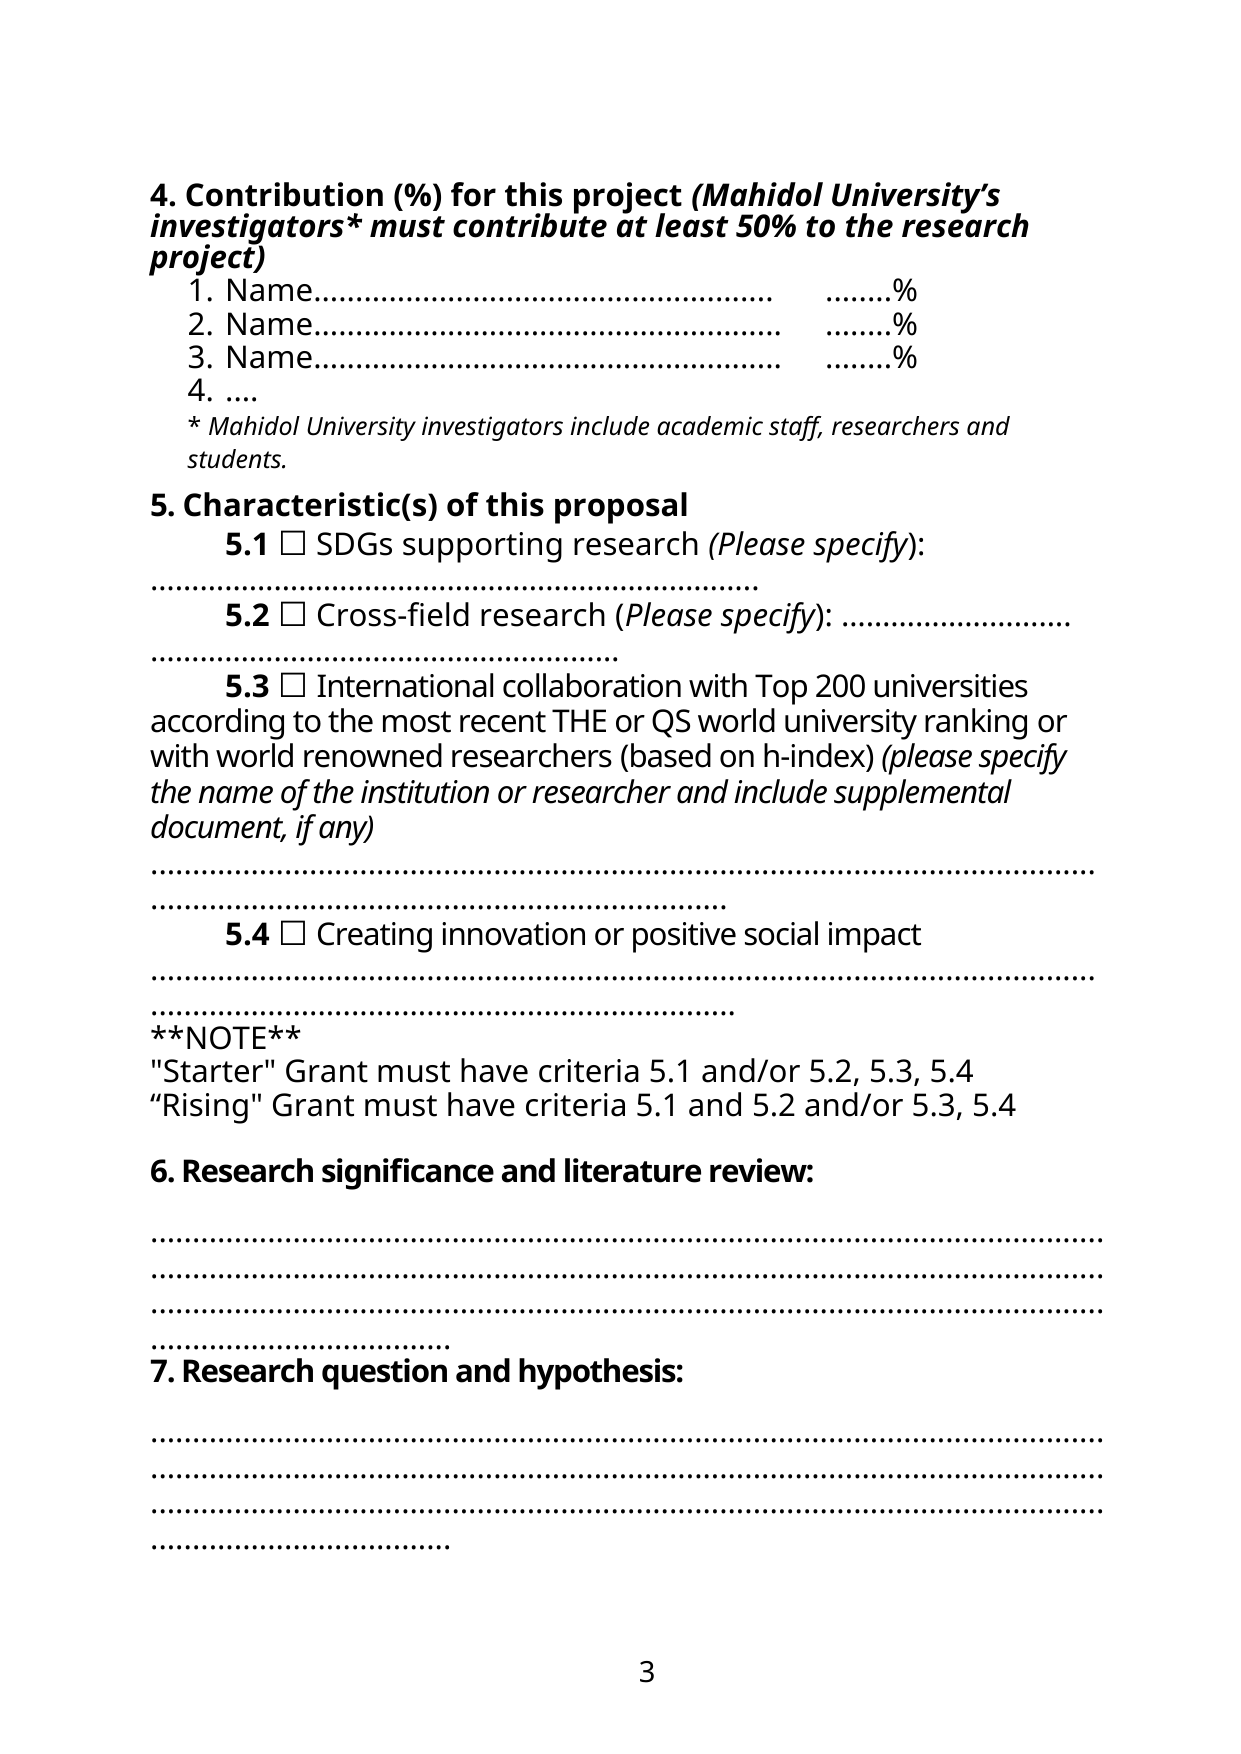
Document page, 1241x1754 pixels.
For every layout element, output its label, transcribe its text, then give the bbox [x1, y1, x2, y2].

text 5.2 Cross-field research (Please specify): ……………………….………………………………………………… [150, 598, 1097, 669]
text 7. Research question and hypothesis: [150, 1356, 1090, 1389]
text ....................................................................................................................................................................................... [150, 952, 1097, 1023]
text 6. Research significance and literature review: [150, 1156, 1090, 1189]
text 5.4 Creating innovation or positive social impact [150, 917, 1097, 952]
list Name........................................................ ........% [187, 342, 1090, 375]
list .... [187, 375, 1090, 408]
text **NOTE** [150, 1023, 1090, 1056]
text * Mahidol University investigators include academic staff, researchers and students. [187, 408, 1090, 475]
text 5.3 International collaboration with Top 200 universities according to the most recent THE or QS world university ranking or with world renowned researchers (based on h-index) (please specify the name of the institution or researcher and include supplemental document, if any) [150, 669, 1097, 846]
text ...................................................................................................................................................................................... [150, 846, 1097, 917]
text 5. Characteristic(s) of this proposal [150, 475, 1090, 527]
text 5.1 SDGs supporting research (Please specify): ……………………………………………………………….. [150, 527, 1097, 598]
text “Rising" Grant must have criteria 5.1 and 5.2 and/or 5.3, 5.4 [150, 1089, 1090, 1123]
list Name....................................................... ........% [187, 275, 1090, 308]
list Name........................................................ ........% [187, 308, 1090, 342]
text "Starter" Grant must have criteria 5.1 and/or 5.2, 5.3, 5.4 [150, 1056, 1090, 1089]
text 4. Contribution (%) for this project (Mahidol University’s investigators* must contribute at least 50% to the research project) [150, 181, 1090, 275]
